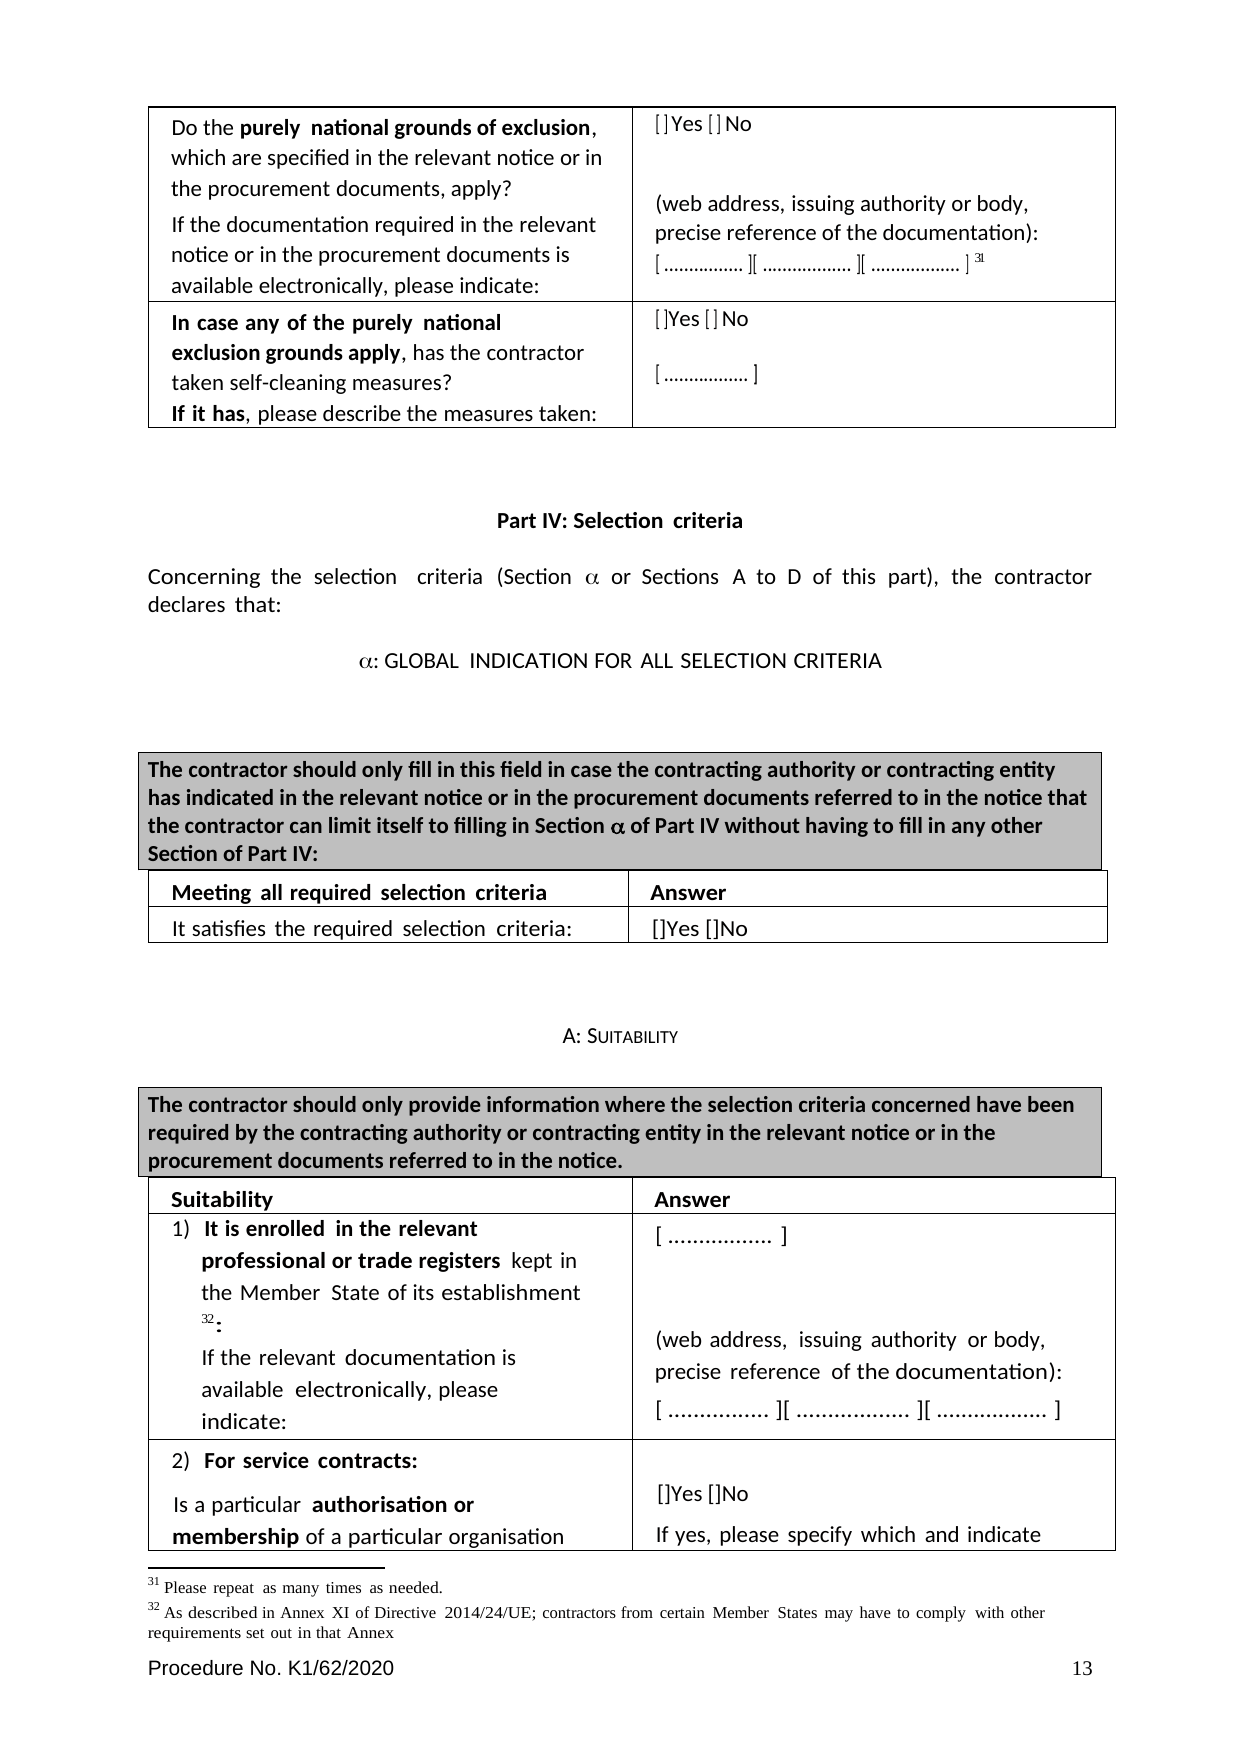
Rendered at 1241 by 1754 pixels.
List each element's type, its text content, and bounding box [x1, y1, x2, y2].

title А: Suitability [148, 1021, 1092, 1049]
table_cell [ ]Yes [ ] No [ ................. ] [633, 302, 1115, 427]
table_cell []Yes []No [629, 907, 1107, 942]
table_cell In case any of the purely national exclusion grounds apply, has the contractor taken self-cleaning measures? If it has, please describe the measures taken: [149, 302, 632, 427]
table_header Answer [629, 871, 1107, 906]
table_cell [149, 1440, 632, 1550]
table_header Meeting all required selection criteria [149, 871, 628, 906]
text The contractor should only fill in this field in case the contracting authority or contracting entity has indicated in the relevant notice or in the procurement documents referred to in the notice that the contractor can limit itself to filling in Section of Part IV without having to fill in any other Section of Part IV: [139, 753, 1101, 869]
table_header Suitability [149, 1178, 632, 1213]
table_header Answer [633, 1178, 1115, 1213]
table_cell 1) It is enrolled in the relevant professional or trade registers kept in the Member State of its establishment : If the relevant documentation is available electronically, please indicate: [149, 1214, 632, 1439]
text : GLOBAL INDICATION FOR ALL SELECTION CRITERIA [148, 646, 1092, 674]
table_cell [ ................. ] (web address, issuing authority or body, precise reference of the documentation): [ ................ ][ .................. ][ .................. ] [633, 1214, 1115, 1439]
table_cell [633, 1440, 1115, 1550]
text The contractor should only provide information where the selection criteria concerned have been required by the contracting authority or contracting entity in the relevant notice or in the procurement documents referred to in the notice. [139, 1088, 1101, 1176]
text Part IV: Selection criteria [148, 506, 1092, 534]
text Concerning the selection criteria (Section or Sections A to D of this part), the contractor declares that: [148, 562, 1092, 618]
table_cell [ ] Yes [ ] No (web address, issuing authority or body, precise reference of the documentation): [ ................ ][ .................. ][ .................. ] [633, 108, 1115, 301]
table_cell It satisfies the required selection criteria: [149, 907, 628, 942]
table_cell Do the purely national grounds of exclusion, which are specified in the relevant notice or in the procurement documents, apply? If the documentation required in the relevant notice or in the procurement documents is available electronically, please indicate: [149, 108, 632, 301]
